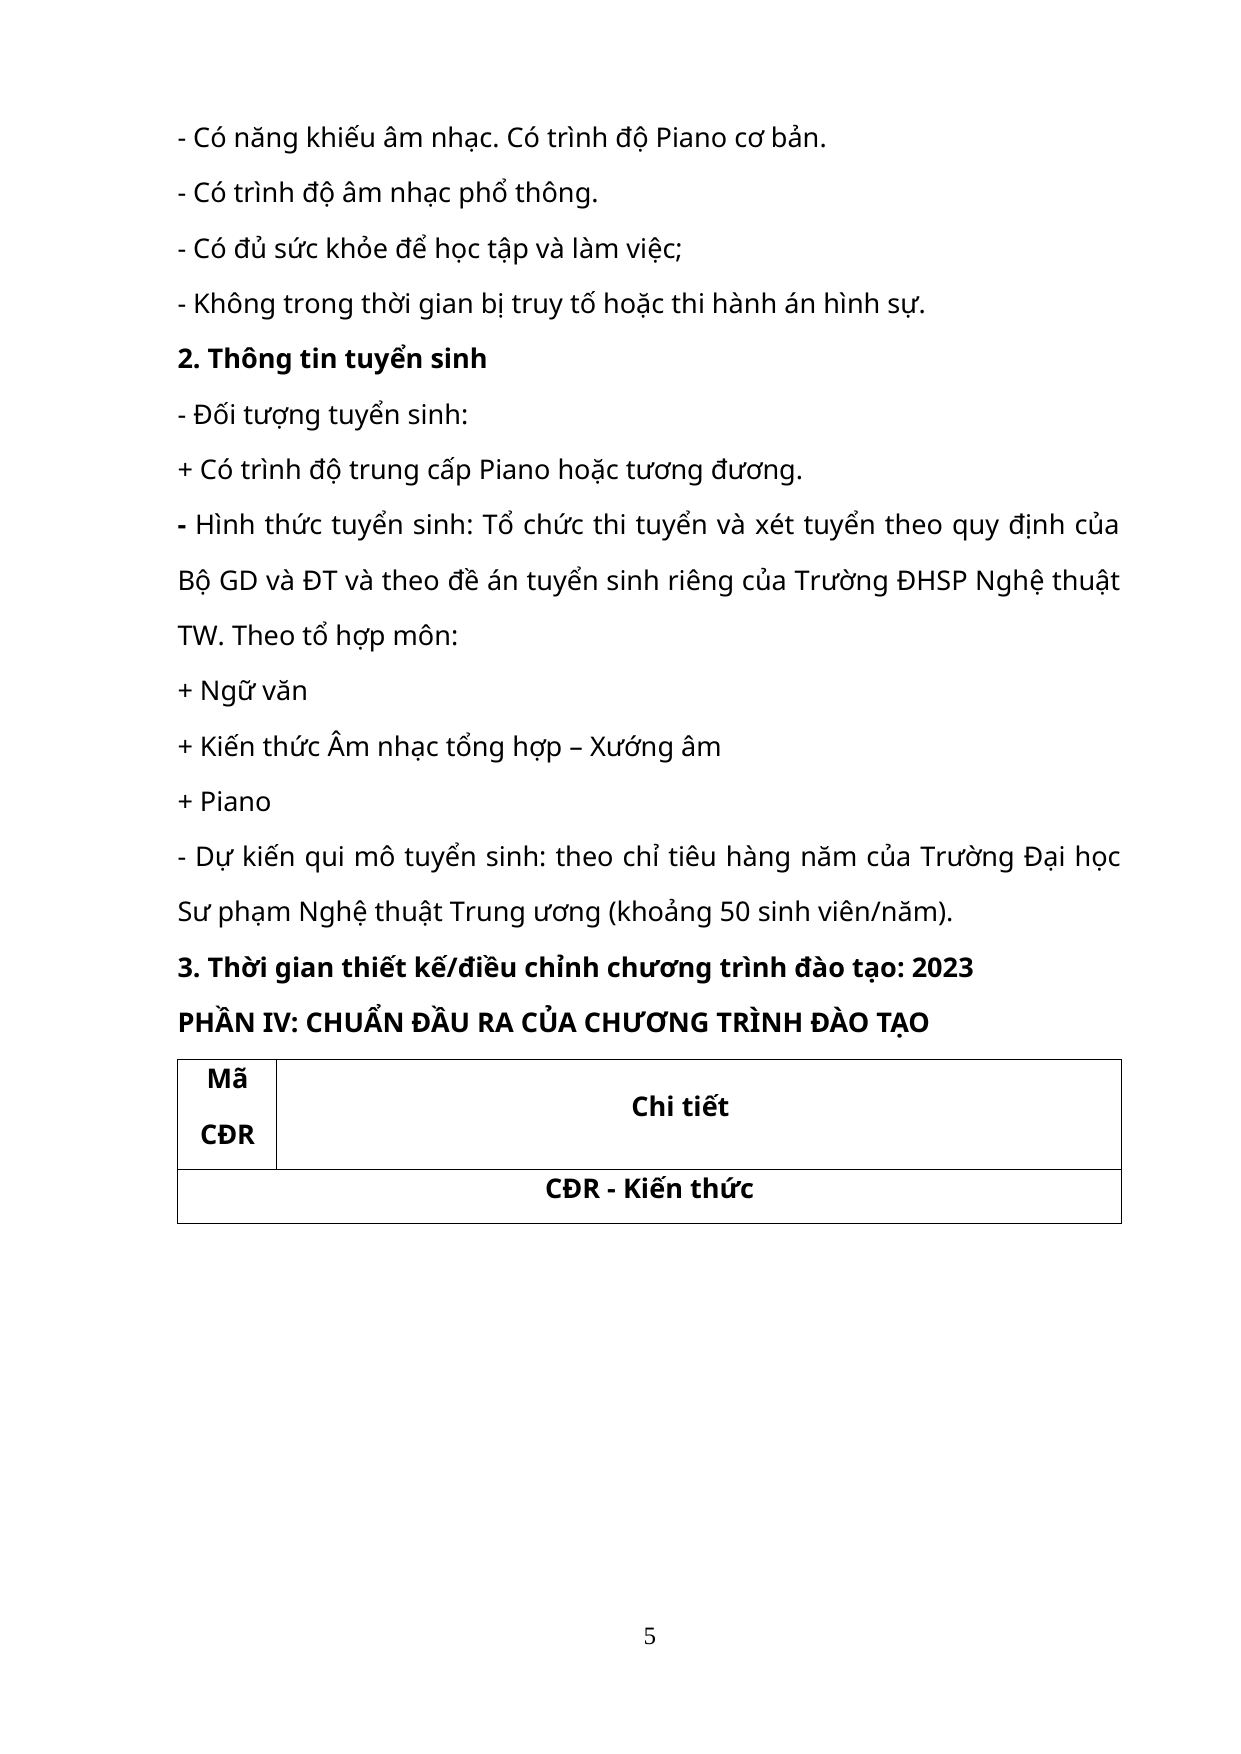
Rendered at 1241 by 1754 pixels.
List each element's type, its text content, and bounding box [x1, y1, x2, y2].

text - Có năng khiếu âm nhạc. Có trình độ Piano cơ bản. [177, 118, 1122, 155]
text + Piano [177, 782, 1122, 819]
table_header Chi tiết [277, 1060, 1121, 1169]
subtitle 2. Thông tin tuyển sinh [177, 340, 1122, 377]
text - Có đủ sức khỏe để học tập và làm việc; [177, 229, 1122, 266]
text - Có trình độ âm nhạc phổ thông. [177, 174, 1122, 211]
subtitle 3. Thời gian thiết kế/điều chỉnh chương trình đào tạo: 2023 [177, 948, 1122, 985]
text + Ngữ văn [177, 672, 1122, 708]
text - Đối tượng tuyển sinh: [177, 395, 1122, 432]
text - Không trong thời gian bị truy tố hoặc thi hành án hình sự. [177, 284, 1122, 321]
text + Có trình độ trung cấp Piano hoặc tương đương. [177, 450, 1122, 487]
text - Hình thức tuyển sinh: Tổ chức thi tuyển và xét tuyển theo quy định của Bộ GD và ĐT và theo đề án tuyển sinh riêng của Trường ĐHSP Nghệ thuật TW. Theo tổ hợp môn: [177, 506, 1122, 653]
table_cell CĐR - Kiến thức [178, 1170, 1121, 1223]
text + Kiến thức Âm nhạc tổng hợp – Xướng âm [177, 727, 1122, 764]
table_header Mã CĐR [178, 1060, 276, 1169]
subtitle PHẦN IV: CHUẨN ĐẦU RA CỦA CHƯƠNG TRÌNH ĐÀO TẠO [177, 1003, 1122, 1040]
list - Dự kiến qui mô tuyển sinh: theo chỉ tiêu hàng năm của Trường Đại học Sư phạm Nghệ thuật Trung ương (khoảng 50 sinh viên/năm). [177, 838, 1122, 930]
